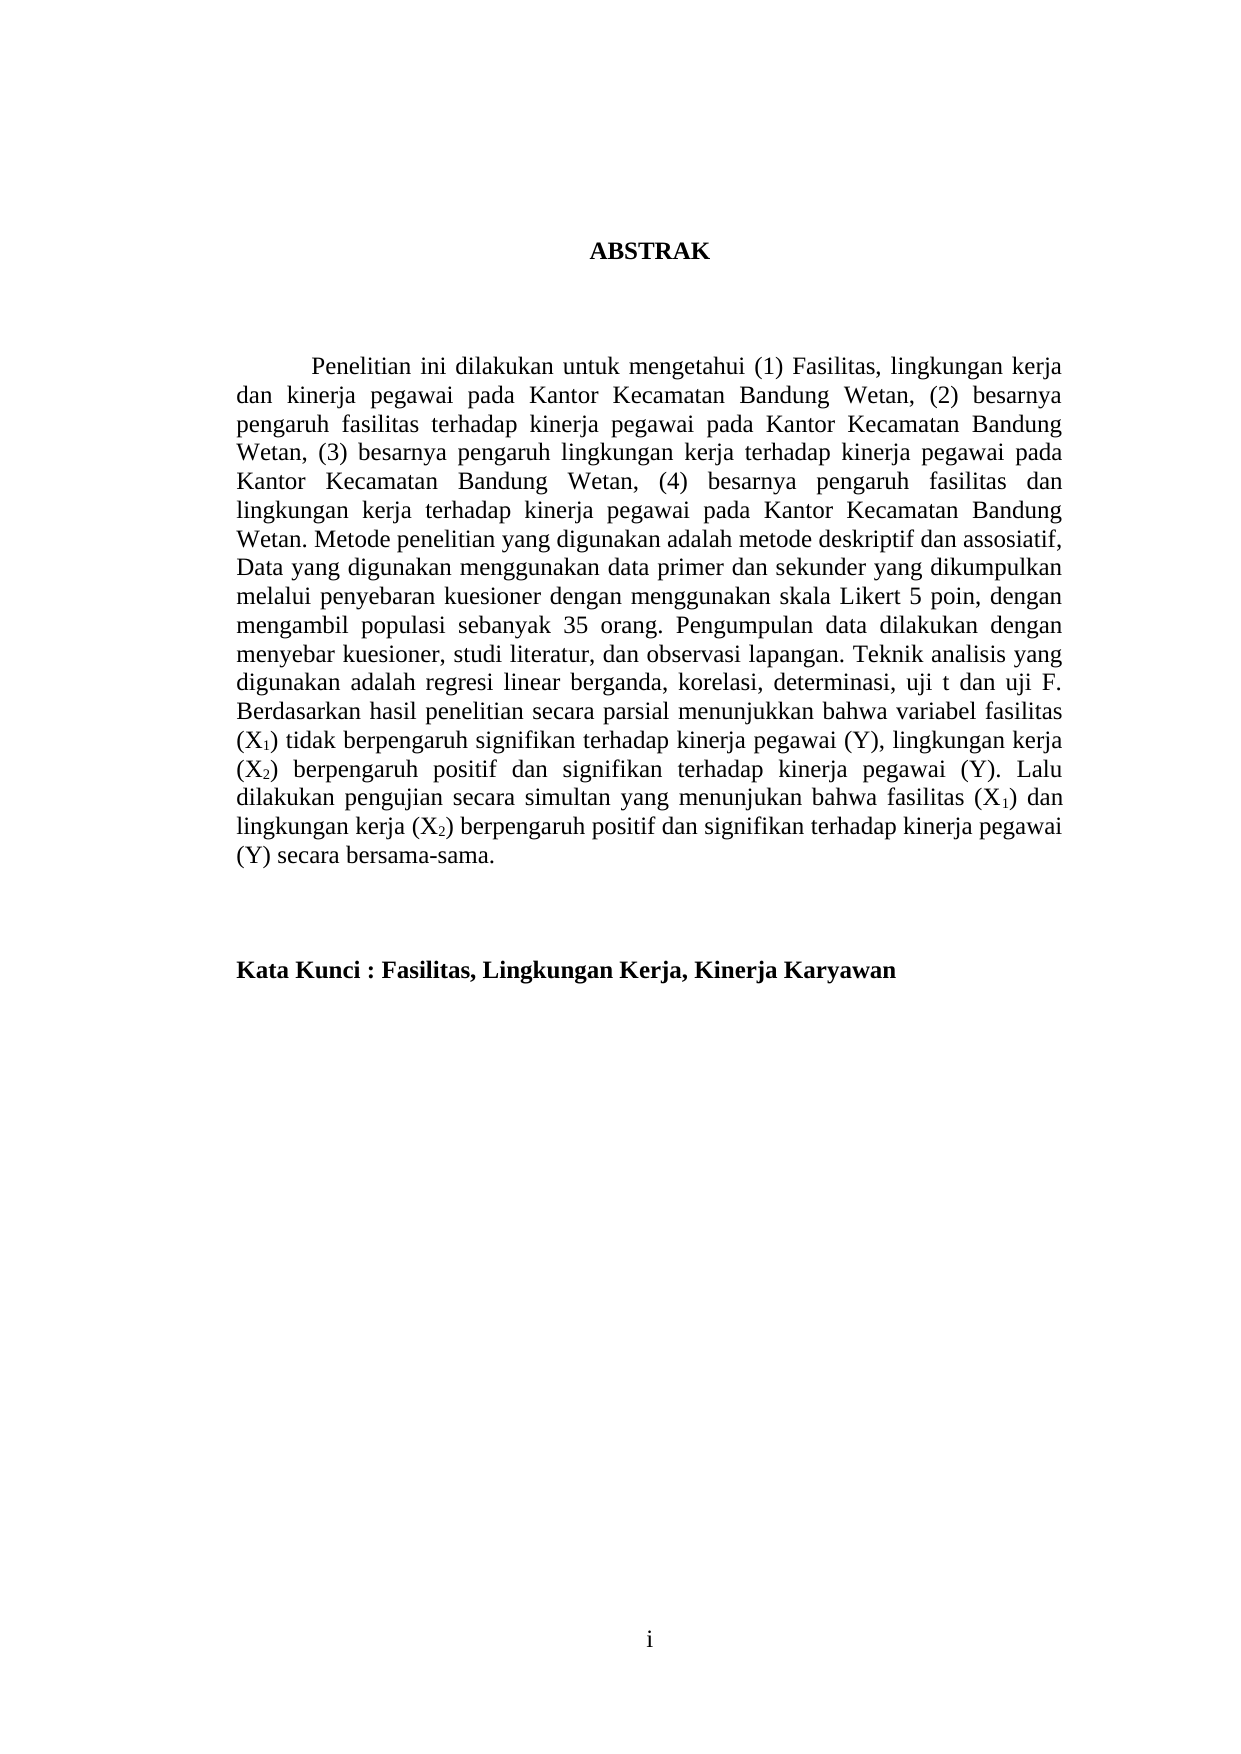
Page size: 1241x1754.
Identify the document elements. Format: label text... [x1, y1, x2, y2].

text Kata Kunci : Fasilitas, Lingkungan Kerja, Kinerja Karyawan [236, 955, 1063, 984]
text ABSTRAK [236, 236, 1063, 265]
text Penelitian ini dilakukan untuk mengetahui (1) Fasilitas, lingkungan kerja dan kinerja pegawai pada Kantor Kecamatan Bandung Wetan, (2) besarnya pengaruh fasilitas terhadap kinerja pegawai pada Kantor Kecamatan Bandung Wetan, (3) besarnya pengaruh lingkungan kerja terhadap kinerja pegawai pada Kantor Kecamatan Bandung Wetan, (4) besarnya pengaruh fasilitas dan lingkungan kerja terhadap kinerja pegawai pada Kantor Kecamatan Bandung Wetan. Metode penelitian yang digunakan adalah metode deskriptif dan assosiatif, Data yang digunakan menggunakan data primer dan sekunder yang dikumpulkan melalui penyebaran kuesioner dengan menggunakan skala Likert 5 poin, dengan mengambil populasi sebanyak 35 orang. Pengumpulan data dilakukan dengan menyebar kuesioner, studi literatur, dan observasi lapangan. Teknik analisis yang digunakan adalah regresi linear berganda, korelasi, determinasi, uji t dan uji F. Berdasarkan hasil penelitian secara parsial menunjukkan bahwa variabel fasilitas (X1) tidak berpengaruh signifikan terhadap kinerja pegawai (Y), lingkungan kerja (X2) berpengaruh positif dan signifikan terhadap kinerja pegawai (Y). Lalu dilakukan pengujian secara simultan yang menunjukan bahwa fasilitas (X1) dan lingkungan kerja (X2) berpengaruh positif dan signifikan terhadap kinerja pegawai (Y) secara bersama-sama. [236, 351, 1063, 869]
